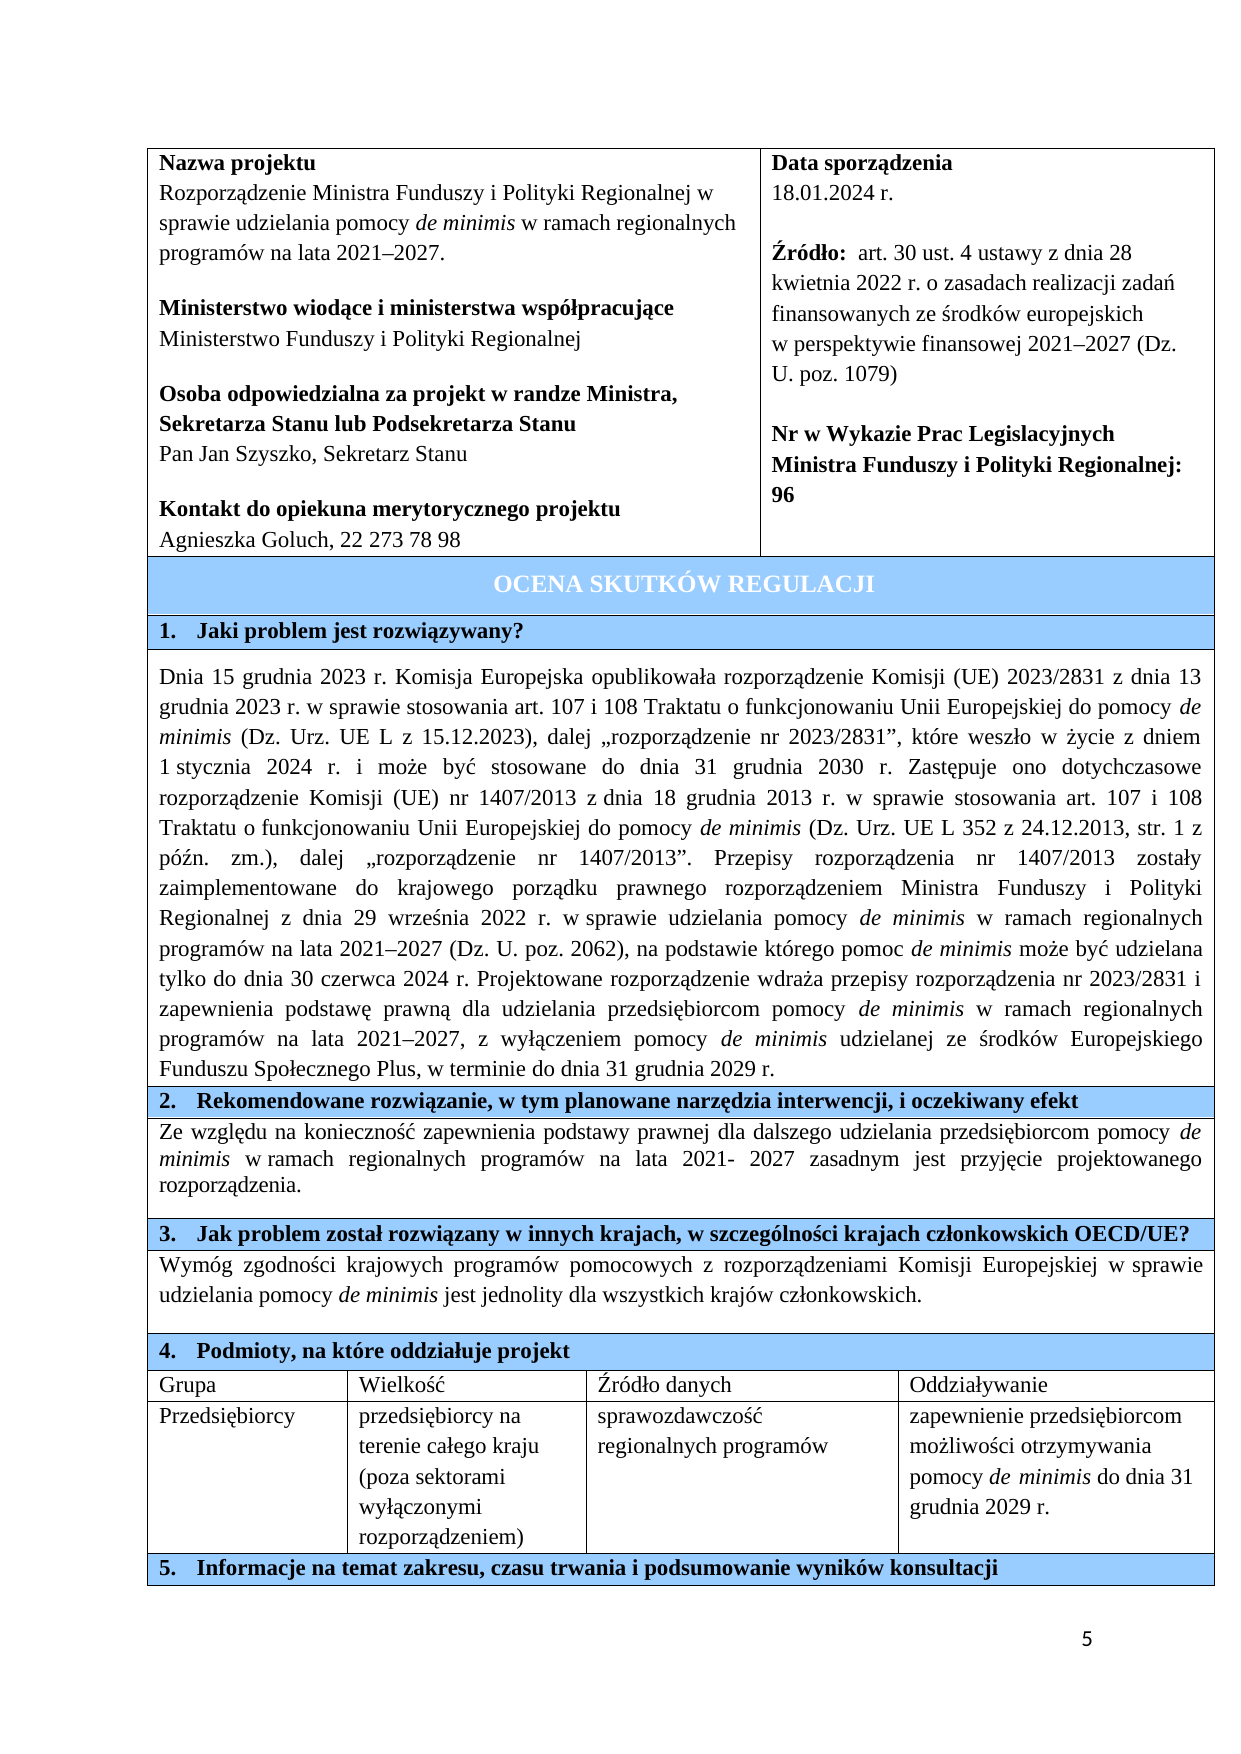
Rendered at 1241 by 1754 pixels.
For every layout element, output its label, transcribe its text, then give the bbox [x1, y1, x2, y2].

table_cell OCENA SKUTKÓW REGULACJI [148, 557, 1214, 614]
table_cell Dnia 15 grudnia 2023 r. Komisja Europejska opublikowała rozporządzenie Komisji (UE) 2023/2831 z dnia 13 grudnia 2023 r. w sprawie stosowania art. 107 i 108 Traktatu o funkcjonowaniu Unii Europejskiej do pomocy de minimis (Dz. Urz. UE L z 15.12.2023), dalej „rozporządzenie nr 2023/2831”, które weszło w życie z dniem 1 stycznia 2024 r. i może być stosowane do dnia 31 grudnia 2030 r. Zastępuje ono dotychczasowe rozporządzenie Komisji (UE) nr 1407/2013 z dnia 18 grudnia 2013 r. w sprawie stosowania art. 107 i 108 Traktatu o funkcjonowaniu Unii Europejskiej do pomocy de minimis (Dz. Urz. UE L 352 z 24.12.2013, str. 1 z późn. zm.), dalej „rozporządzenie nr 1407/2013”. Przepisy rozporządzenia nr 1407/2013 zostały zaimplementowane do krajowego porządku prawnego rozporządzeniem Ministra Funduszy i Polityki Regionalnej z dnia 29 września 2022 r. w sprawie udzielania pomocy de minimis w ramach regionalnych programów na lata 2021–2027 (Dz. U. poz. 2062), na podstawie którego pomoc de minimis może być udzielana tylko do dnia 30 czerwca 2024 r. Projektowane rozporządzenie wdraża przepisy rozporządzenia nr 2023/2831 i zapewnienia podstawę prawną dla udzielania przedsiębiorcom pomocy de minimis w ramach regionalnych programów na lata 2021–2027, z wyłączeniem pomocy de minimis udzielanej ze środków Europejskiego Funduszu Społecznego Plus, w terminie do dnia 31 grudnia 2029 r. [148, 650, 1214, 1086]
table_cell Wielkość [348, 1371, 586, 1401]
table_cell Jaki problem jest rozwiązywany? [148, 616, 1214, 649]
table_cell Rekomendowane rozwiązanie, w tym planowane narzędzia interwencji, i oczekiwany efekt [148, 1087, 1214, 1117]
table_cell Podmioty, na które oddziałuje projekt [148, 1334, 1214, 1370]
table_cell Źródło danych [587, 1371, 898, 1401]
table_cell przedsiębiorcy na terenie całego kraju (poza sektorami wyłączonymi rozporządzeniem) [348, 1402, 586, 1553]
table_header Nazwa projektu Rozporządzenie Ministra Funduszy i Polityki Regionalnej w sprawie udzielania pomocy de minimis w ramach regionalnych programów na lata 2021–2027. Ministerstwo wiodące i ministerstwa współpracujące Ministerstwo Funduszy i Polityki Regionalnej Osoba odpowiedzialna za projekt w randze Ministra, Sekretarza Stanu lub Podsekretarza Stanu Pan Jan Szyszko, Sekretarz Stanu Kontakt do opiekuna merytorycznego projektu Agnieszka Goluch, 22 273 78 98 [148, 149, 760, 556]
table_header Data sporządzenia 18.01.2024 r. Źródło: art. 30 ust. 4 ustawy z dnia 28 kwietnia 2022 r. o zasadach realizacji zadań finansowanych ze środków europejskich w perspektywie finansowej 2021–2027 (Dz. U. poz. 1079) Nr w Wykazie Prac Legislacyjnych Ministra Funduszy i Polityki Regionalnej: 96 [761, 149, 1214, 556]
table_cell Oddziaływanie [899, 1371, 1214, 1401]
table_cell zapewnienie przedsiębiorcom możliwości otrzymywania pomocy de minimis do dnia 31 grudnia 2029 r. [899, 1402, 1214, 1553]
table_cell Przedsiębiorcy [148, 1402, 347, 1553]
table_cell Ze względu na konieczność zapewnienia podstawy prawnej dla dalszego udzielania przedsiębiorcom pomocy de minimis w ramach regionalnych programów na lata 2021- 2027 zasadnym jest przyjęcie projektowanego rozporządzenia. [148, 1119, 1214, 1218]
table_cell Grupa [148, 1371, 347, 1401]
table_cell sprawozdawczość regionalnych programów [587, 1402, 898, 1553]
table_cell Jak problem został rozwiązany w innych krajach, w szczególności krajach członkowskich OECD/UE? [148, 1219, 1214, 1250]
table_cell Wymóg zgodności krajowych programów pomocowych z rozporządzeniami Komisji Europejskiej w sprawie udzielania pomocy de minimis jest jednolity dla wszystkich krajów członkowskich. [148, 1251, 1214, 1333]
table_cell Informacje na temat zakresu, czasu trwania i podsumowanie wyników konsultacji [148, 1554, 1214, 1585]
